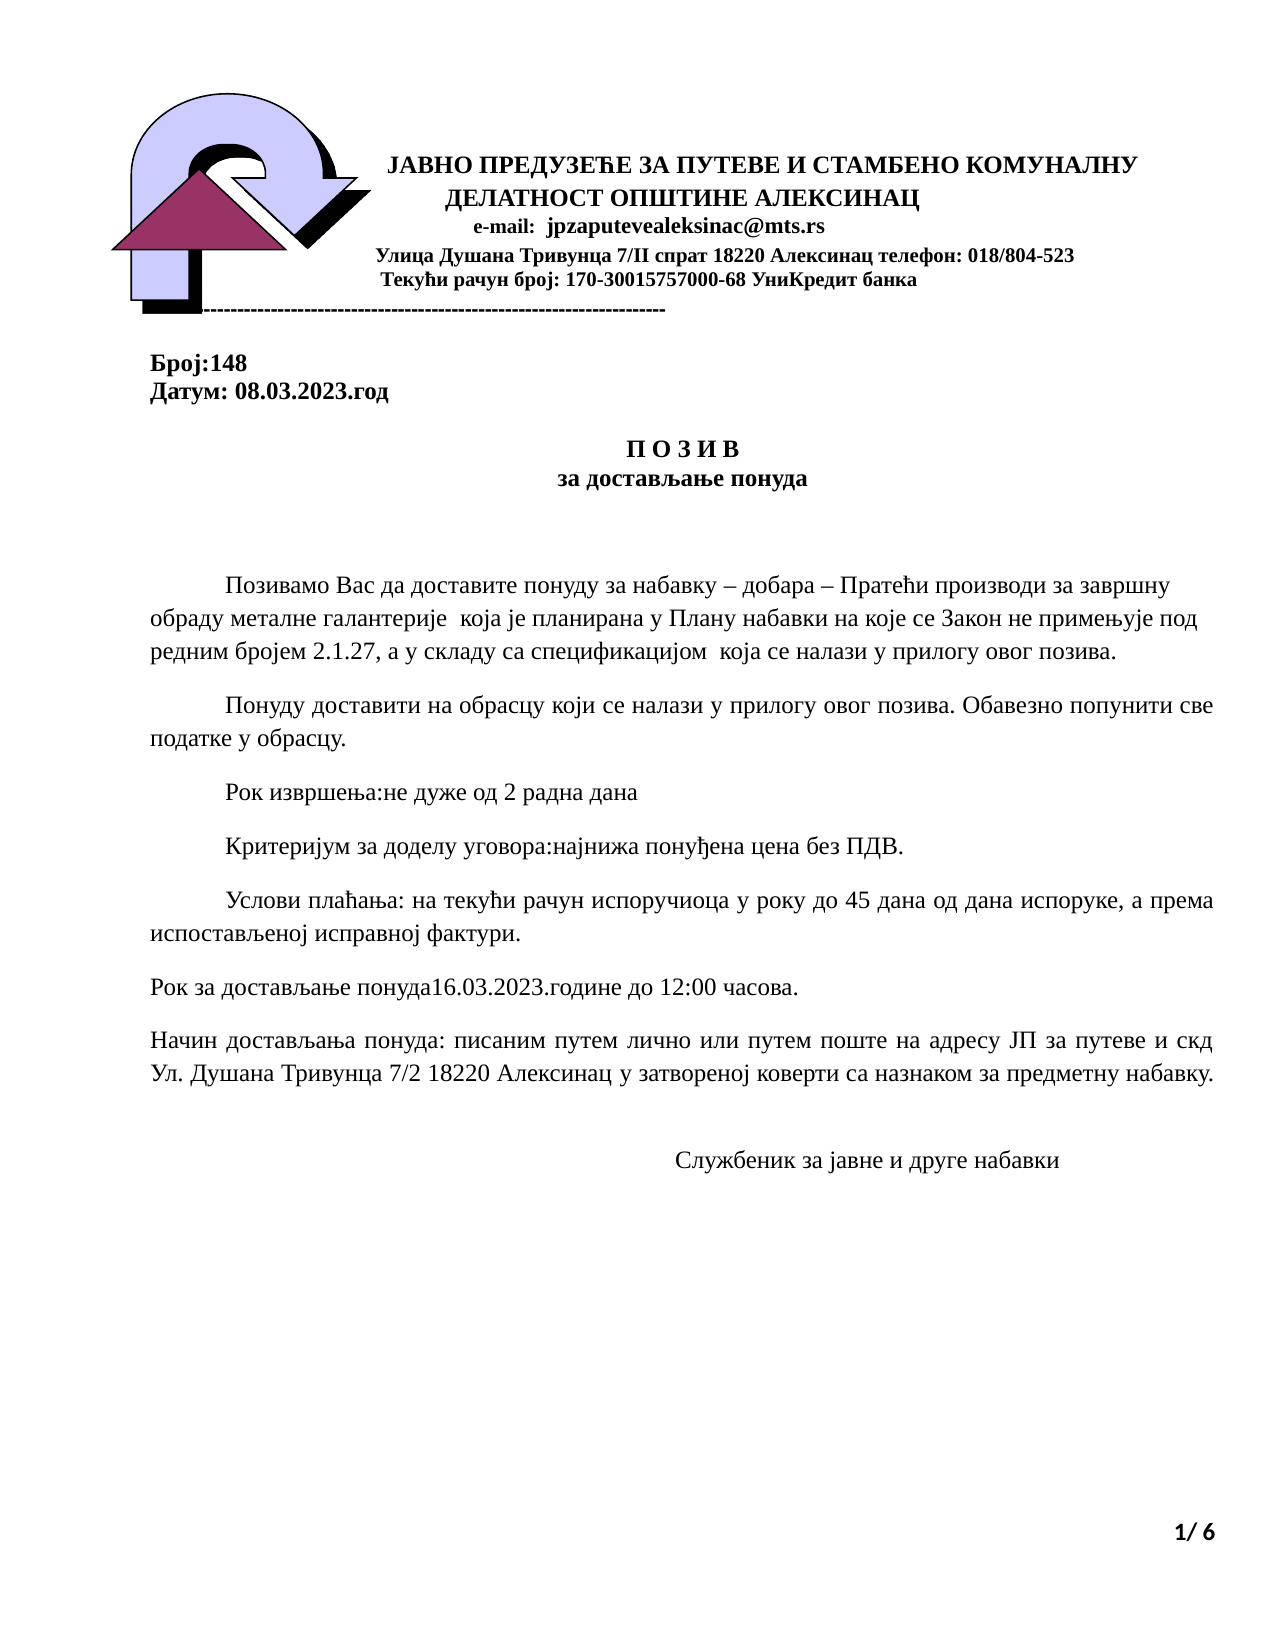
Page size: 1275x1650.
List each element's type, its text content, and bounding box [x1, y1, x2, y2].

text за достављање понуда [150, 463, 1215, 491]
text Позивамо Вас да доставите понуду за набавку – добара – Пратећи производи за завршну обраду металне галантерије која је планирана у Плану набавки на које се Закон не примењује под редним бројем 2.1.27, а у складу са спецификацијом која се налази у прилогу овог позива. [150, 570, 1215, 665]
text ----------------------------------------------------------------------------- [150, 294, 1215, 323]
text Службеник за јавне и друге набавки [150, 1145, 1215, 1174]
list ЈАВНО ПРЕДУЗЕЋЕ ЗА ПУТЕВЕ И СТАМБЕНО КОМУНАЛНУ ДЕЛАТНОСТ ОПШТИНЕ АЛЕКСИНАЦ [150, 150, 1215, 212]
list Датум: 08.03.2023.год [150, 376, 1215, 405]
text Критеријум за доделу уговора:најнижа понуђена цена без ПДВ. [150, 831, 1215, 860]
list П О З И В [150, 434, 1215, 463]
text Рок за достављање понуда16.03.2023.године до 12:00 часова. [150, 972, 1215, 1000]
text Рок извршења:не дуже од 2 радна дана [150, 777, 1215, 806]
text Текући рачун број: 170-30015757000-68 УниКредит банка [150, 267, 1215, 291]
text e-mail: jpzaputevealeksinac@mts.rs [248, 212, 1215, 239]
text Услови плаћања: на текући рачун испоручиоца у року до 45 дана од дана испоруке, а према испостављеној исправној фактури. [150, 885, 1215, 947]
text Понуду доставити на обрасцу који се налази у прилогу овог позива. Обавезно попунити све податке у обрасцу. [150, 690, 1215, 752]
list Улица Душана Тривунца 7/II спрат 18220 Алексинац телефон: 018/804-523 [150, 242, 1215, 267]
list Број:148 [150, 348, 1215, 376]
text Начин достављања понуда: писаним путем лично или путем поште на адресу ЈП за путеве и скд Ул. Душана Тривунца 7/2 18220 Алексинац у затвореној коверти са назнаком за предметну набавку. [150, 1026, 1215, 1120]
